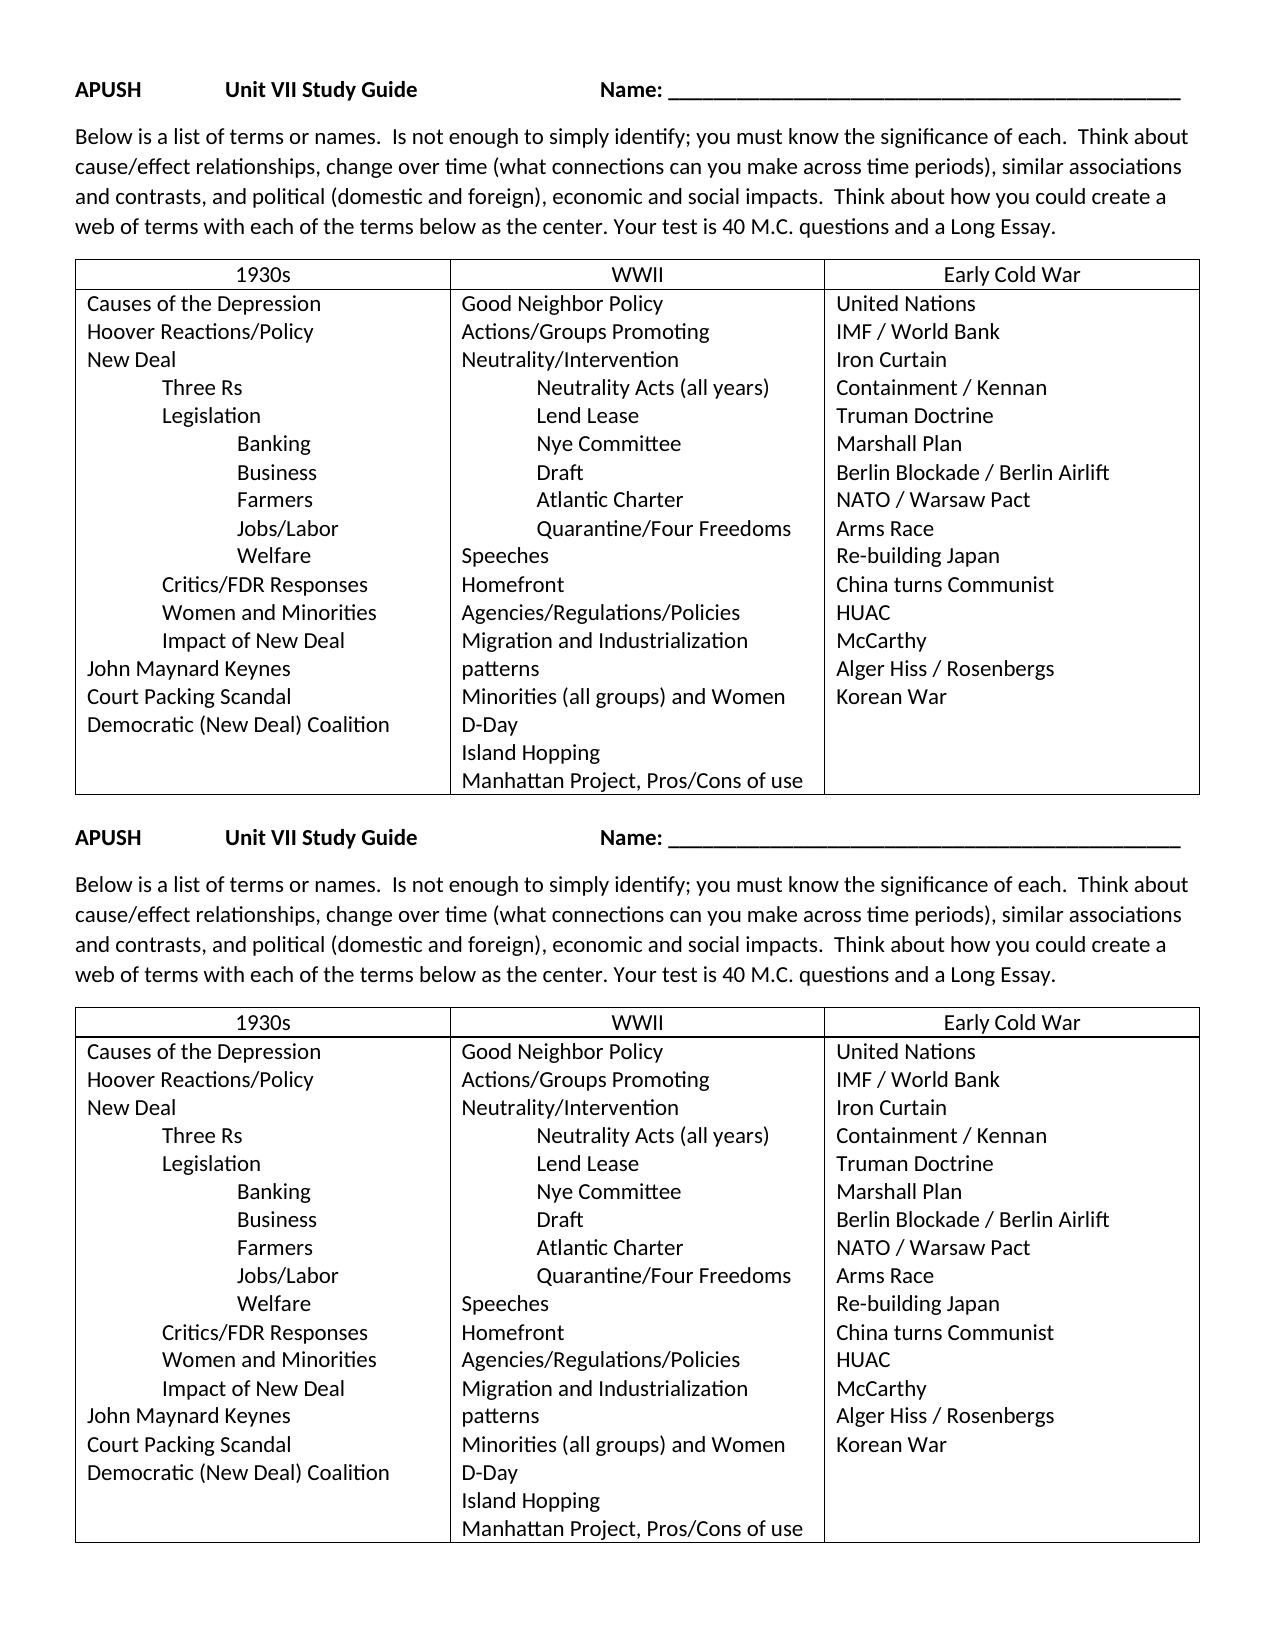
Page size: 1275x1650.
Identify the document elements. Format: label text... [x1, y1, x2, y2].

table_cell Causes of the Depression Hoover Reactions/Policy New Deal Three Rs Legislation Banking Business Farmers Jobs/Labor Welfare Critics/FDR Responses Women and Minorities Impact of New Deal John Maynard Keynes Court Packing Scandal Democratic (New Deal) Coalition [76, 290, 450, 794]
table_header WWII [451, 1008, 824, 1036]
text Below is a list of terms or names. Is not enough to simply identify; you must know the significance of each. Think about cause/effect relationships, change over time (what connections can you make across time periods), similar associations and contrasts, and political (domestic and foreign), economic and social impacts. Think about how you could create a web of terms with each of the terms below as the center. Your test is 40 M.C. questions and a Long Essay. [75, 870, 1200, 988]
table_header Early Cold War [825, 260, 1199, 288]
table_cell Good Neighbor Policy Actions/Groups Promoting Neutrality/Intervention Neutrality Acts (all years) Lend Lease Nye Committee Draft Atlantic Charter Quarantine/Four Freedoms Speeches Homefront Agencies/Regulations/Policies Migration and Industrialization patterns Minorities (all groups) and Women D-Day Island Hopping Manhattan Project, Pros/Cons of use [451, 290, 824, 794]
table_header 1930s [76, 260, 450, 288]
text Below is a list of terms or names. Is not enough to simply identify; you must know the significance of each. Think about cause/effect relationships, change over time (what connections can you make across time periods), similar associations and contrasts, and political (domestic and foreign), economic and social impacts. Think about how you could create a web of terms with each of the terms below as the center. Your test is 40 M.C. questions and a Long Essay. [75, 122, 1200, 241]
table_header WWII [451, 260, 824, 288]
table_cell United Nations IMF / World Bank Iron Curtain Containment / Kennan Truman Doctrine Marshall Plan Berlin Blockade / Berlin Airlift NATO / Warsaw Pact Arms Race Re-building Japan China turns Communist HUAC McCarthy Alger Hiss / Rosenbergs Korean War [825, 1038, 1199, 1542]
table_header 1930s [76, 1008, 450, 1036]
text APUSH Unit VII Study Guide Name: _____________________________________________ [75, 823, 1200, 851]
table_cell Good Neighbor Policy Actions/Groups Promoting Neutrality/Intervention Neutrality Acts (all years) Lend Lease Nye Committee Draft Atlantic Charter Quarantine/Four Freedoms Speeches Homefront Agencies/Regulations/Policies Migration and Industrialization patterns Minorities (all groups) and Women D-Day Island Hopping Manhattan Project, Pros/Cons of use [451, 1038, 824, 1542]
text APUSH Unit VII Study Guide Name: _____________________________________________ [75, 75, 1200, 103]
table_header Early Cold War [825, 1008, 1199, 1036]
table_cell United Nations IMF / World Bank Iron Curtain Containment / Kennan Truman Doctrine Marshall Plan Berlin Blockade / Berlin Airlift NATO / Warsaw Pact Arms Race Re-building Japan China turns Communist HUAC McCarthy Alger Hiss / Rosenbergs Korean War [825, 290, 1199, 794]
table_cell Causes of the Depression Hoover Reactions/Policy New Deal Three Rs Legislation Banking Business Farmers Jobs/Labor Welfare Critics/FDR Responses Women and Minorities Impact of New Deal John Maynard Keynes Court Packing Scandal Democratic (New Deal) Coalition [76, 1038, 450, 1542]
